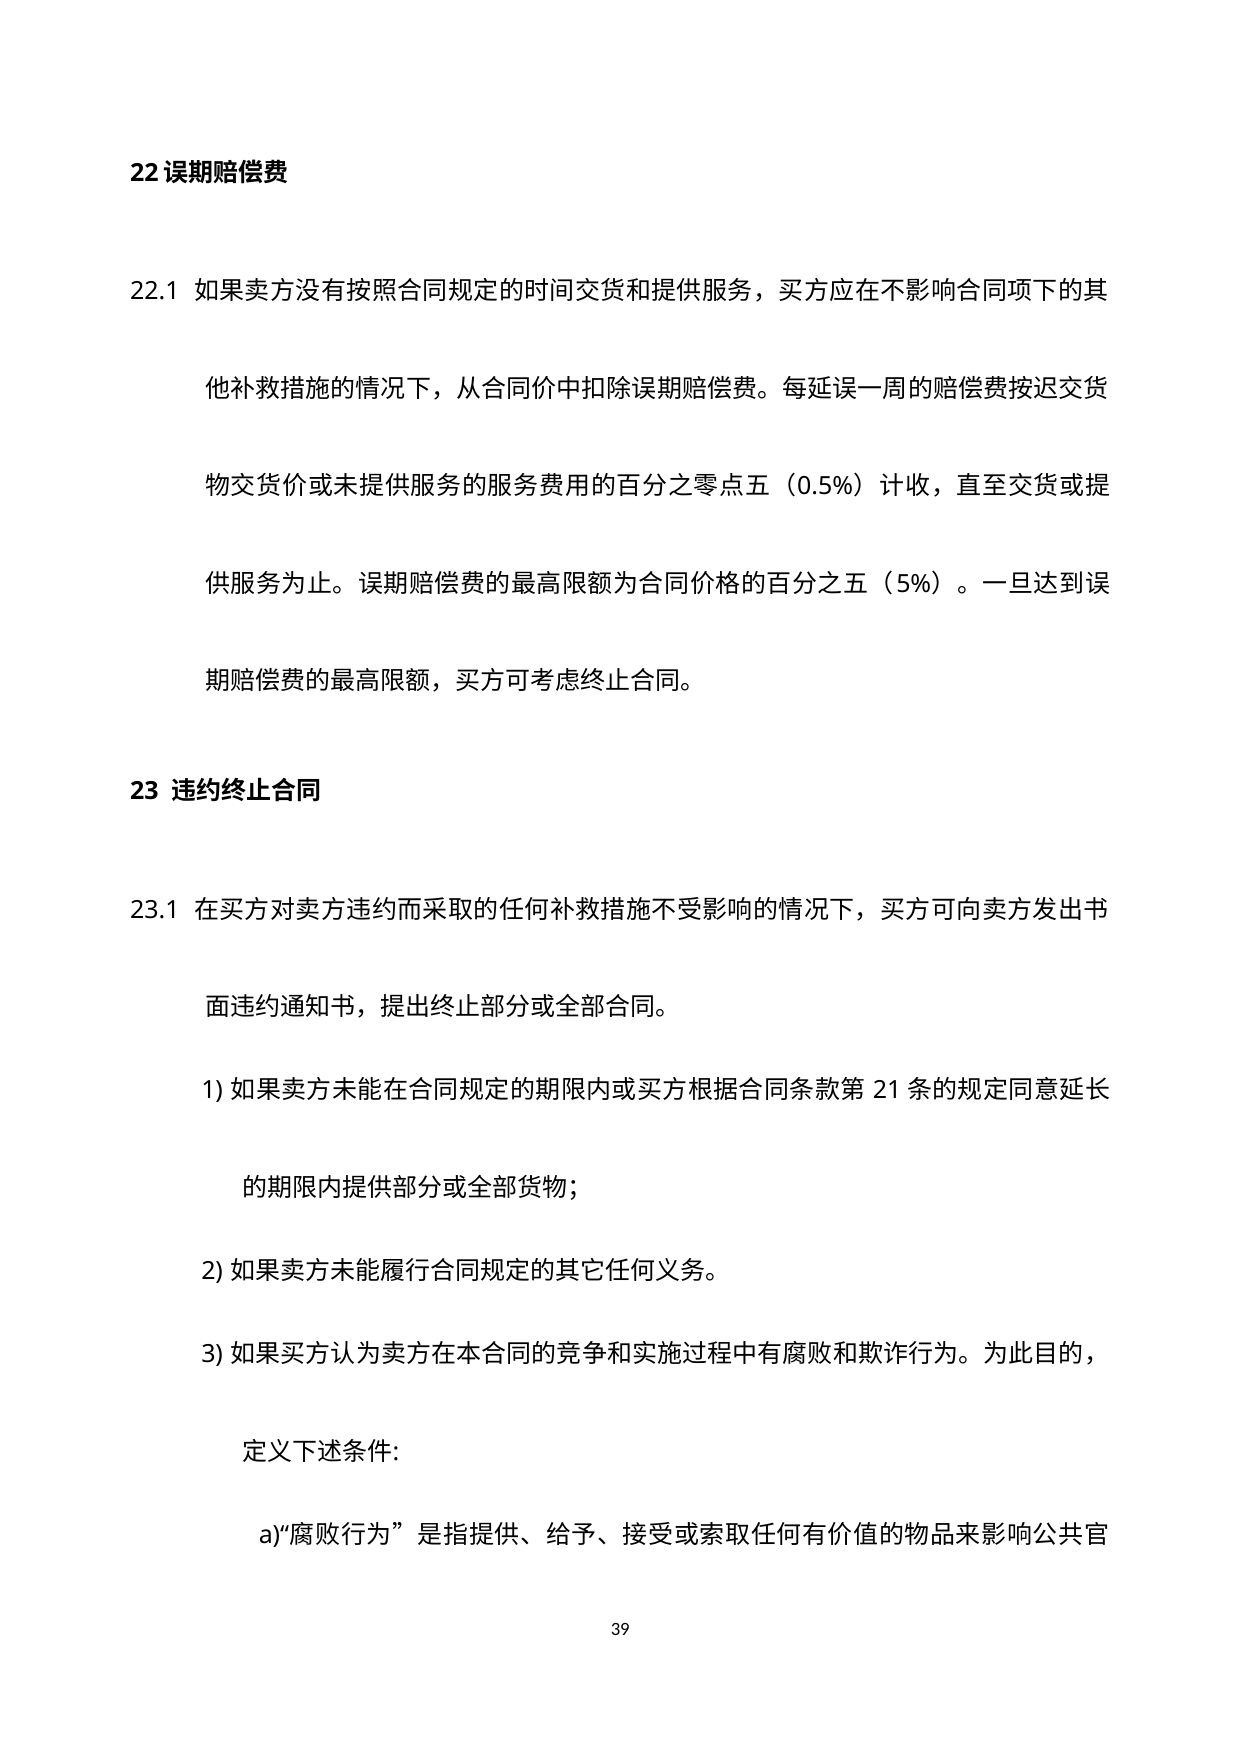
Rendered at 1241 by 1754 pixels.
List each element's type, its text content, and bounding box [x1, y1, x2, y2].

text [258, 1500, 1110, 1565]
text 23.1 在买方对卖方违约而采取的任何补救措施不受影响的情况下，买方可向卖方发出书面违约通知书，提出终止部分或全部合同。 [130, 875, 1110, 1037]
list 如果卖方未能在合同规定的期限内或买方根据合同条款第21条的规定同意延长的期限内提供部分或全部货物； [201, 1056, 1110, 1218]
subtitle 22误期赔偿费 [130, 138, 1110, 203]
subtitle 23 违约终止合同 [130, 756, 1110, 821]
text 22.1 如果卖方没有按照合同规定的时间交货和提供服务，买方应在不影响合同项下的其他补救措施的情况下，从合同价中扣除误期赔偿费。每延误一周的赔偿费按迟交货物交货价或未提供服务的服务费用的百分之零点五（0.5%）计收，直至交货或提供服务为止。误期赔偿费的最高限额为合同价格的百分之五（5%）。一旦达到误期赔偿费的最高限额，买方可考虑终止合同。 [130, 256, 1110, 711]
list 如果买方认为卖方在本合同的竞争和实施过程中有腐败和欺诈行为。为此目的，定义下述条件: [201, 1319, 1110, 1482]
list 如果卖方未能履行合同规定的其它任何义务。 [201, 1236, 1110, 1301]
